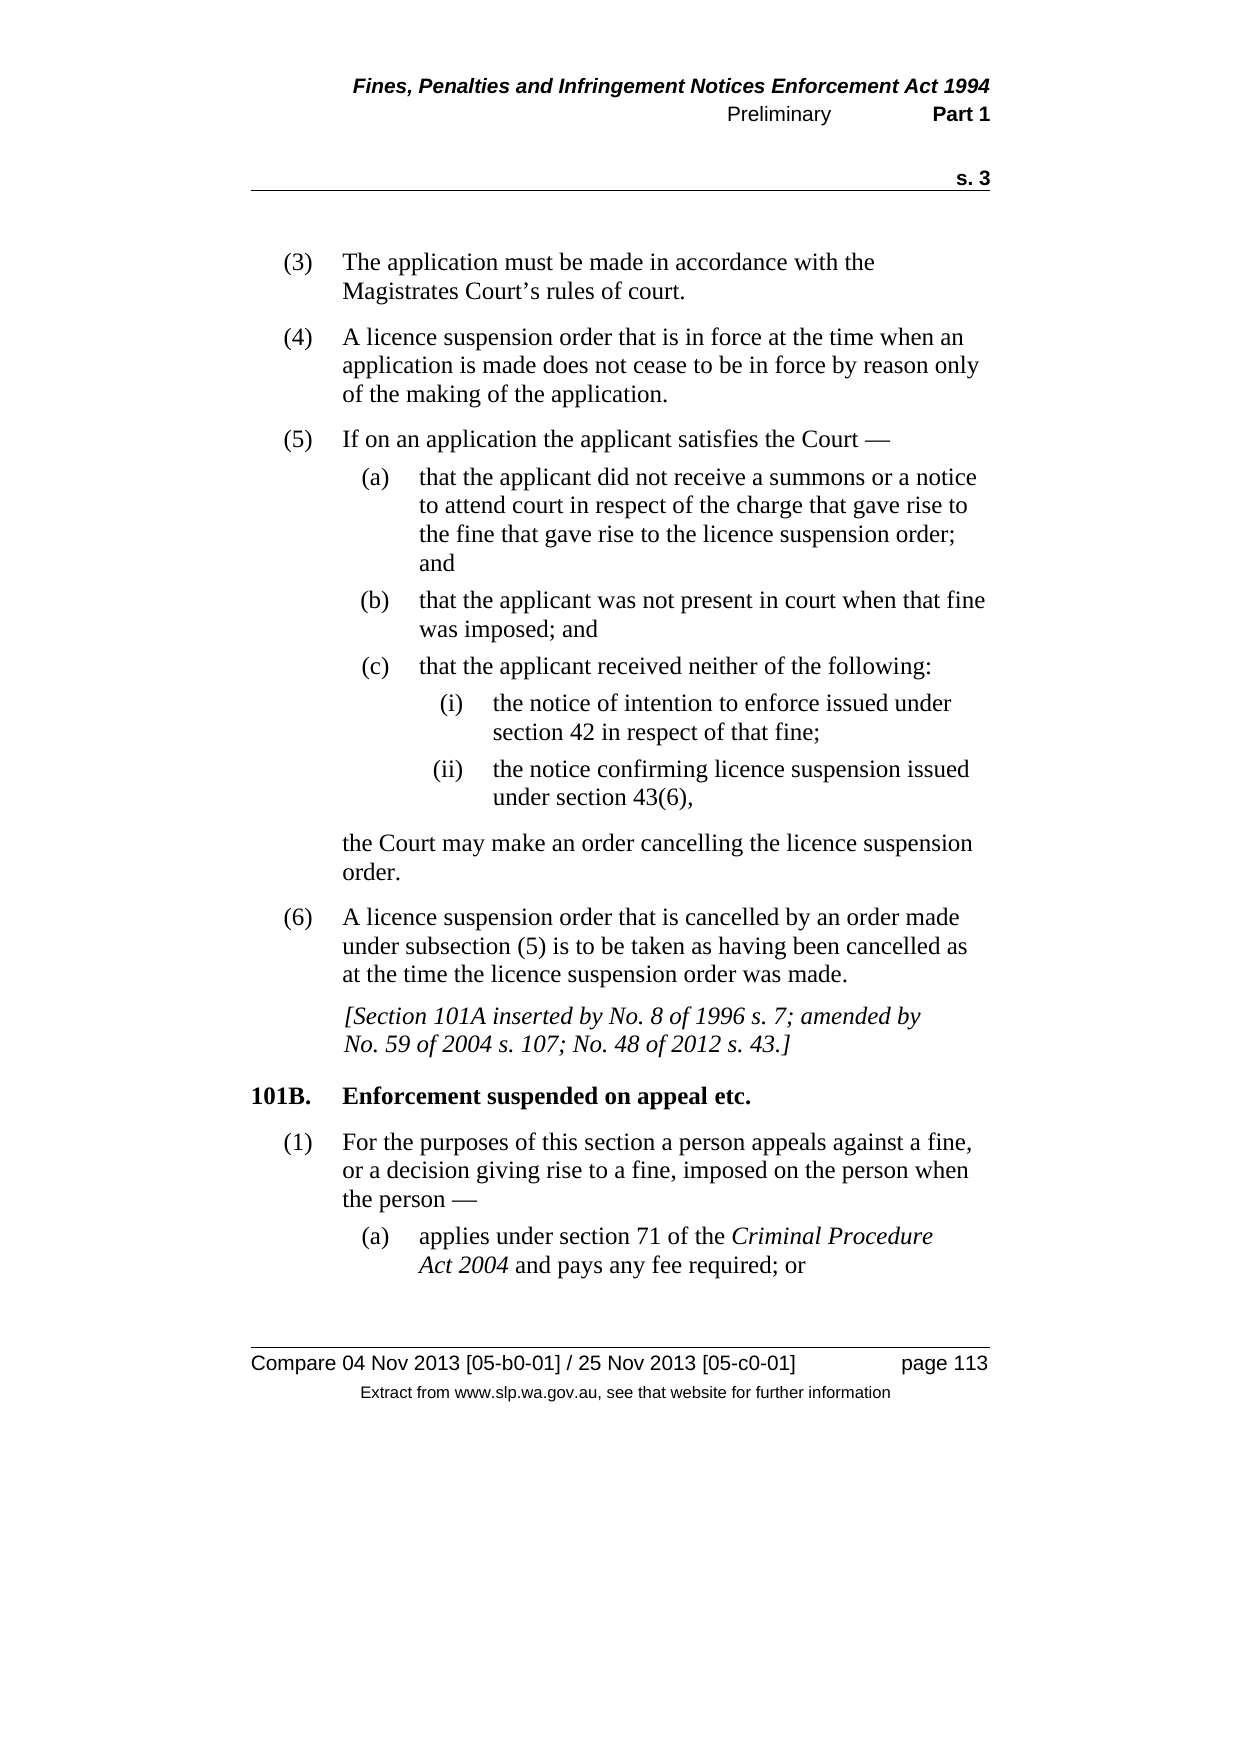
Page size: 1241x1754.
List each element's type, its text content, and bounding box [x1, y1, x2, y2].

text (6) A licence suspension order that is cancelled by an order made under subsection (5) is to be taken as having been cancelled as at the time the licence suspension order was made. [251, 902, 990, 988]
subtitle 101B. Enforcement suspended on appeal etc. [251, 1081, 990, 1110]
text (1) For the purposes of this section a person appeals against a fine, or a decision giving rise to a fine, imposed on the person when the person — [251, 1127, 990, 1213]
text (b) that the applicant was not present in court when that fine was imposed; and [251, 585, 990, 642]
text (4) A licence suspension order that is in force at the time when an application is made does not cease to be in force by reason only of the making of the application. [251, 322, 990, 408]
text (a) that the applicant did not receive a summons or a notice to attend court in respect of the charge that gave rise to the fine that gave rise to the licence suspension order; and [251, 462, 990, 577]
text the Court may make an order cancelling the licence suspension order. [251, 828, 990, 885]
text (3) The application must be made in accordance with the ’s rules of court. [251, 247, 990, 305]
text [Section 101A inserted by No. 8 of 1996 s. 7; amended by No. 59 of 2004 s. 107; No. 48 of 2012 s. 43.] [251, 1001, 990, 1058]
text (a) applies under section 71 of the Criminal Procedure Act 2004 and pays any fee required; or [251, 1221, 990, 1279]
text (c) that the applicant received neither of the following: [251, 651, 990, 679]
text (i) the notice of intention to enforce issued under section 42 in respect of that fine; [251, 688, 990, 745]
text (5) If on an application the applicant satisfies the Court — [251, 424, 990, 453]
text (ii) the notice confirming licence suspension issued under section 43(6), [251, 754, 990, 811]
